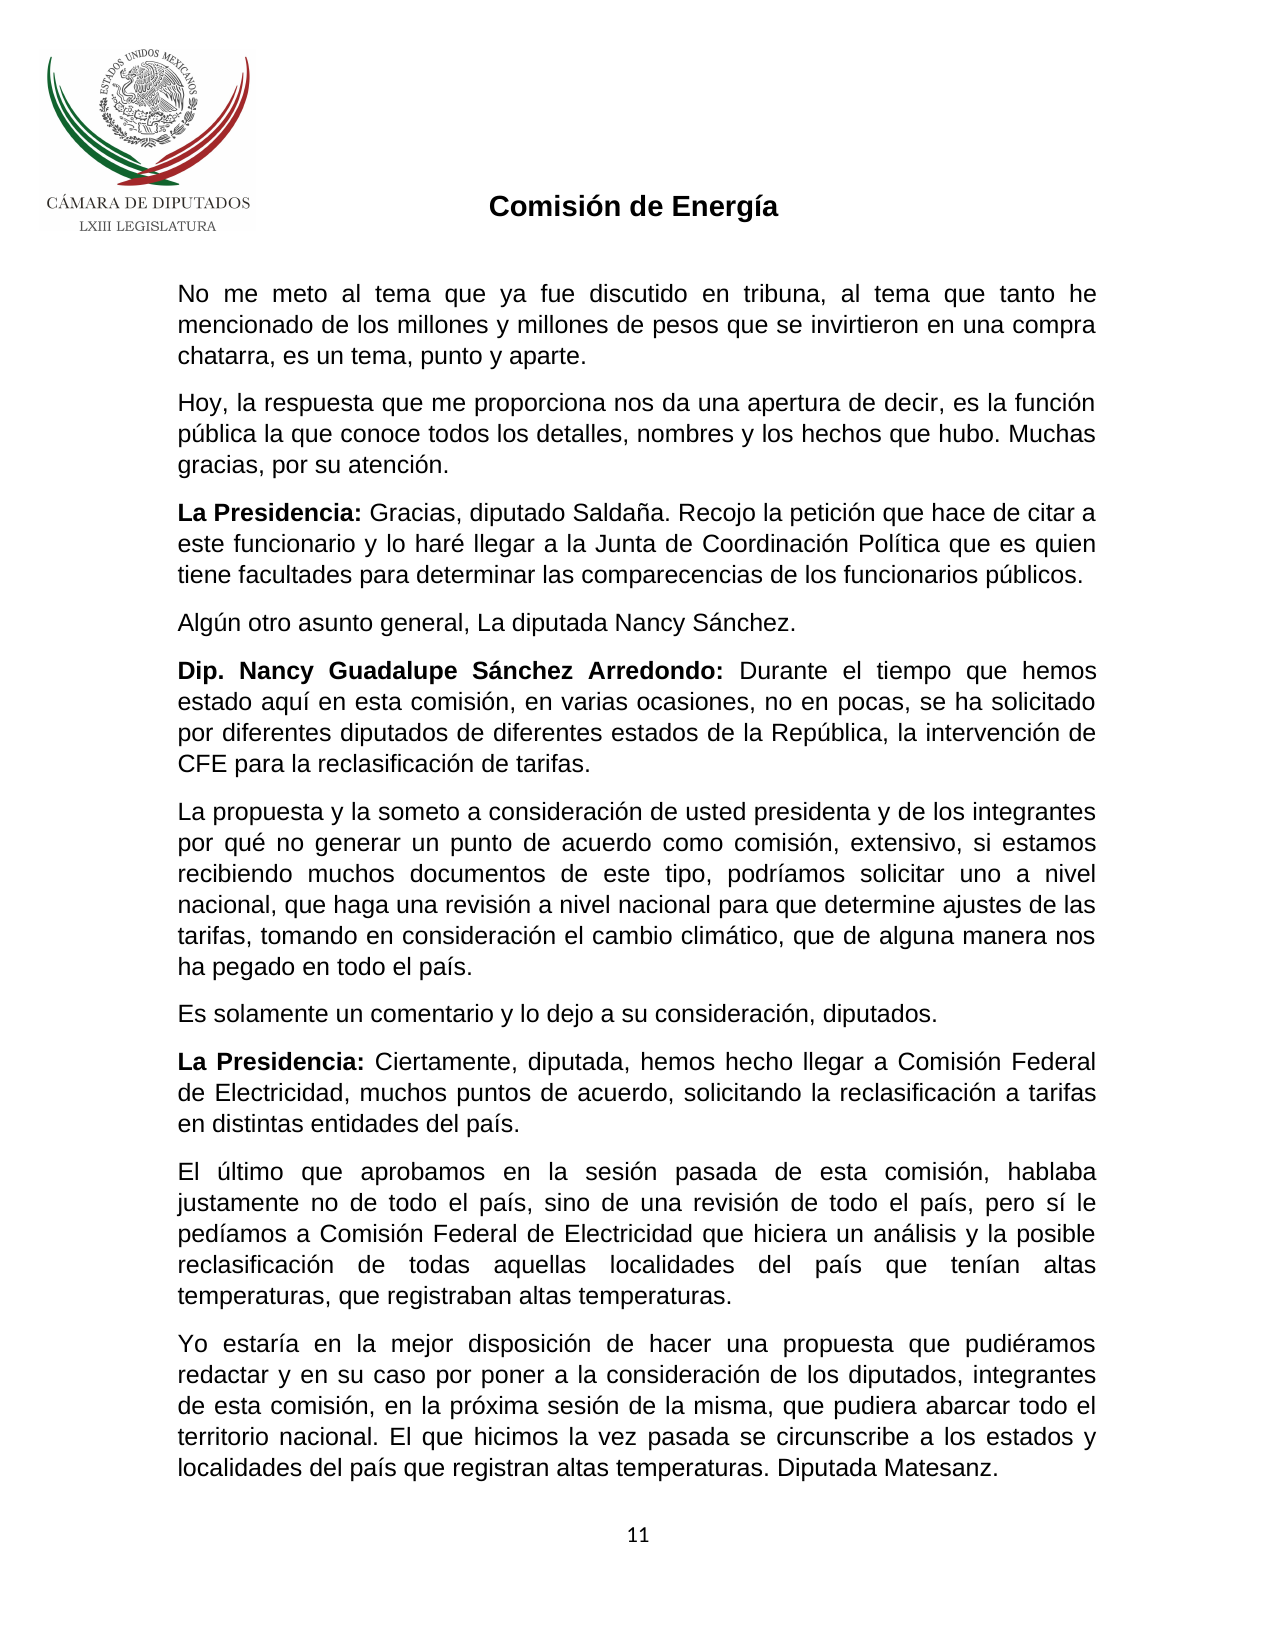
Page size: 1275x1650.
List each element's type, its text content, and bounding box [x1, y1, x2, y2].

text Yo estaría en la mejor disposición de hacer una propuesta que pudiéramos redactar y en su caso por poner a la consideración de los diputados, integrantes de esta comisión, en la próxima sesión de la misma, que pudiera abarcar todo el territorio nacional. El que hicimos la vez pasada se circunscribe a los estados y localidades del país que registran altas temperaturas. Diputada Matesanz. [177, 1329, 1098, 1482]
text La Presidencia: Ciertamente, diputada, hemos hecho llegar a Comisión Federal de Electricidad, muchos puntos de acuerdo, solicitando la reclasificación a tarifas en distintas entidades del país. [177, 1047, 1098, 1138]
text Hoy, la respuesta que me proporciona nos da una apertura de decir, es la función pública la que conoce todos los detalles, nombres y los hechos que hubo. Muchas gracias, por su atención. [177, 388, 1098, 479]
text Dip. Nancy Guadalupe Sánchez Arredondo: Durante el tiempo que hemos estado aquí en esta comisión, en varias ocasiones, no en pocas, se ha solicitado por diferentes diputados de diferentes estados de la República, la intervención de CFE para la reclasificación de tarifas. [177, 656, 1098, 777]
text La Presidencia: Gracias, diputado Saldaña. Recojo la petición que hace de citar a este funcionario y lo haré llegar a la Junta de Coordinación Política que es quien tiene facultades para determinar las comparecencias de los funcionarios públicos. [177, 498, 1098, 589]
text No me meto al tema que ya fue discutido en tribuna, al tema que tanto he mencionado de los millones y millones de pesos que se invirtieron en una compra chatarra, es un tema, punto y aparte. [177, 278, 1098, 369]
text Algún otro asunto general, La diputada Nancy Sánchez. [177, 608, 1098, 637]
picture [39, 49, 257, 231]
text La propuesta y la someto a consideración de usted presidenta y de los integrantes por qué no generar un punto de acuerdo como comisión, extensivo, si estamos recibiendo muchos documentos de este tipo, podríamos solicitar uno a nivel nacional, que haga una revisión a nivel nacional para que determine ajustes de las tarifas, tomando en consideración el cambio climático, que de alguna manera nos ha pegado en todo el país. [177, 796, 1098, 980]
text El último que aprobamos en la sesión pasada de esta comisión, hablaba justamente no de todo el país, sino de una revisión de todo el país, pero sí le pedíamos a Comisión Federal de Electricidad que hiciera un análisis y la posible reclasificación de todas aquellas localidades del país que tenían altas temperaturas, que registraban altas temperaturas. [177, 1157, 1098, 1310]
text Es solamente un comentario y lo dejo a su consideración, diputados. [177, 999, 1098, 1028]
